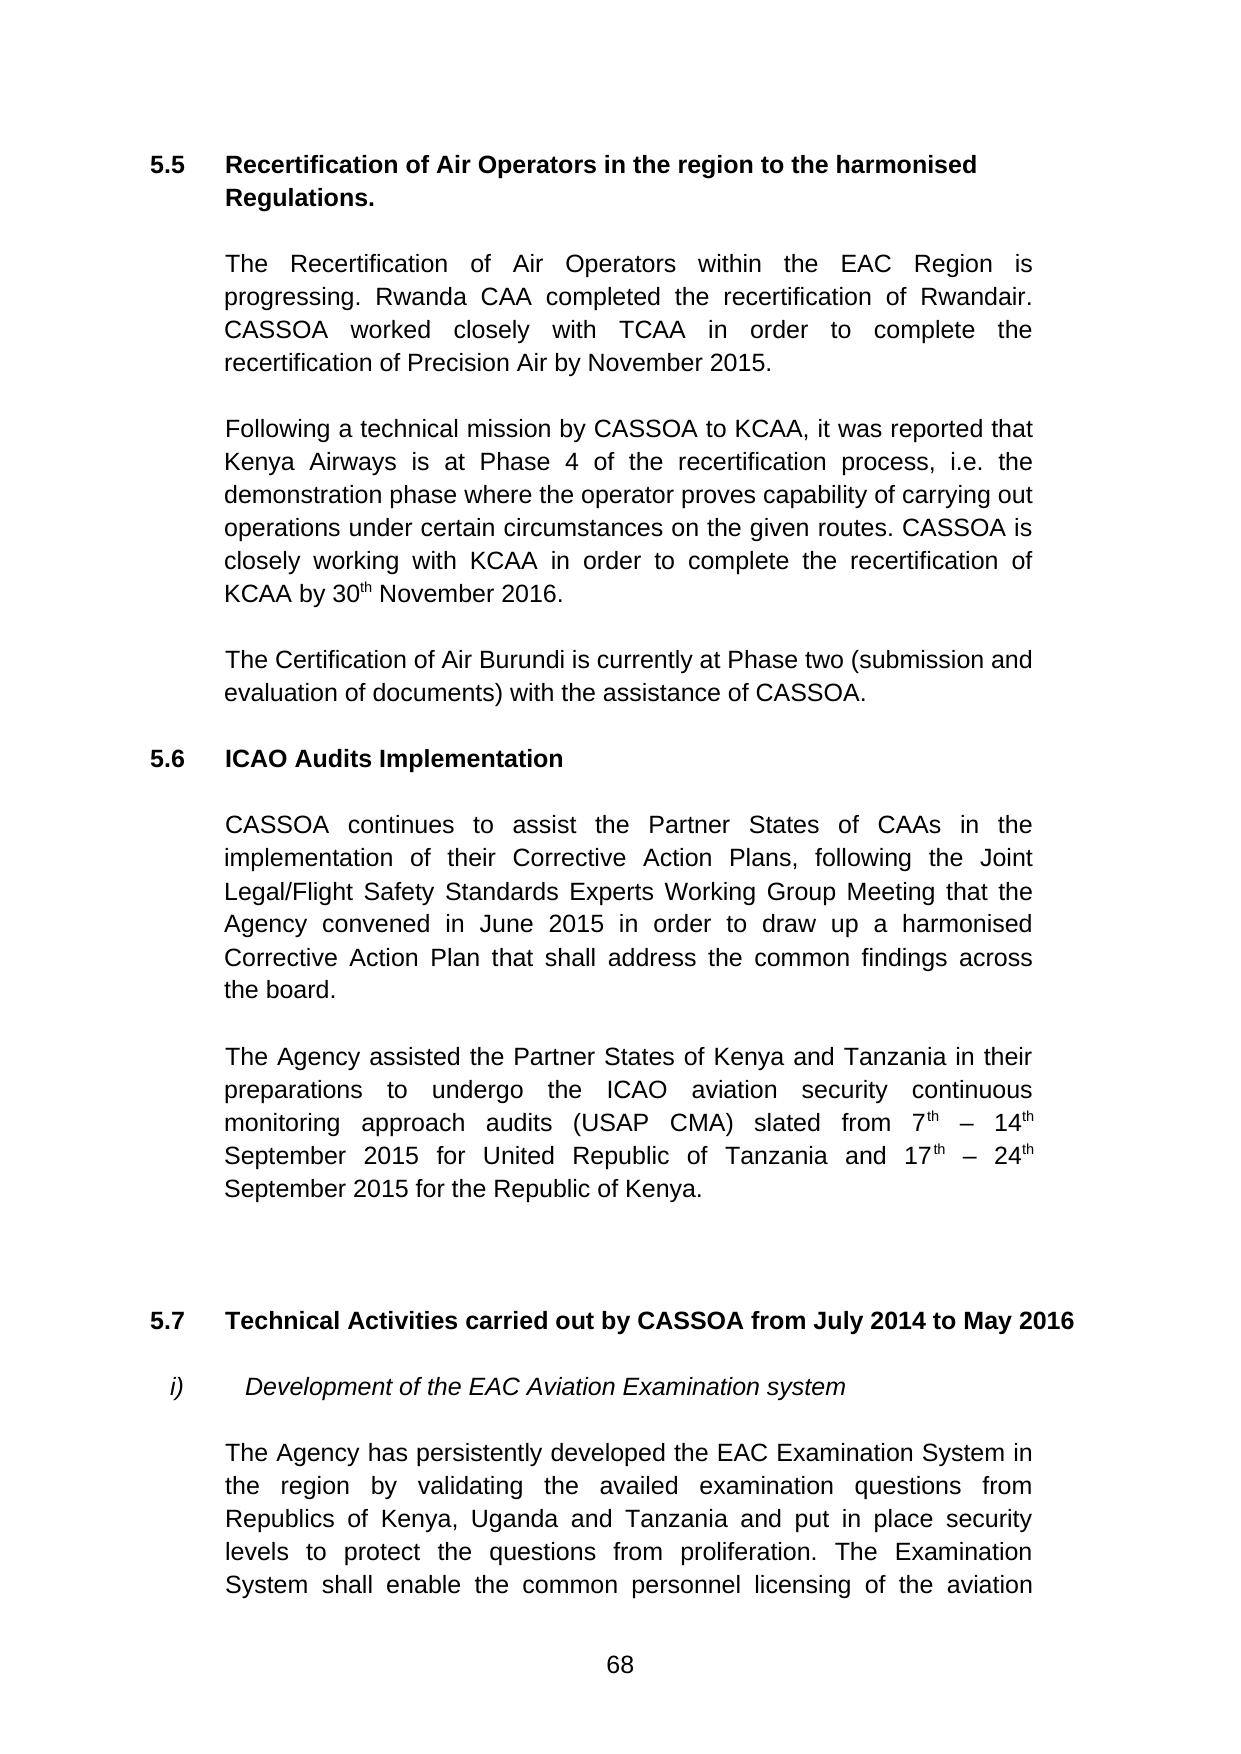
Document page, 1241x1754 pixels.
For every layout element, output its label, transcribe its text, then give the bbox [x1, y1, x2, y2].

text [225, 1438, 1034, 1599]
text The Recertification of Air Operators within the EAC Region is progressing. Rwanda CAA completed the recertification of Rwandair. CASSOA worked closely with TCAA in order to complete the recertification of Precision Air by November 2015. [224, 249, 1034, 377]
text Following a technical mission by CASSOA to KCAA, it was reported that Kenya Airways is at Phase 4 of the recertification process, i.e. the demonstration phase where the operator proves capability of carrying out operations under certain circumstances on the given routes. CASSOA is closely working with KCAA in order to complete the recertification of KCAA by 30th November 2016. [224, 414, 1034, 608]
list Development of the EAC Aviation Examination system [170, 1372, 1034, 1401]
text CASSOA continues to assist the Partner States of CAAs in the implementation of their Corrective Action Plans, following the Joint Legal/Flight Safety Standards Experts Working Group Meeting that the Agency convened in June 2015 in order to draw up a harmonised Corrective Action Plan that shall address the common findings across the board. [224, 810, 1034, 1004]
text The Certification of Air Burundi is currently at Phase two (submission and evaluation of documents) with the assistance of CASSOA. [224, 645, 1034, 707]
list Technical Activities carried out by CASSOA from July 2014 to May 2016 [150, 1306, 1090, 1334]
list ICAO Audits Implementation [150, 744, 1090, 773]
list Recertification of Air Operators in the region to the harmonised Regulations. [150, 150, 1090, 212]
text The Agency assisted the Partner States of Kenya and Tanzania in their preparations to undergo the ICAO aviation security continuous monitoring approach audits (USAP CMA) slated from 7th – 14th September 2015 for United Republic of Tanzania and 17th – 24th September 2015 for the Republic of Kenya. [224, 1042, 1034, 1202]
